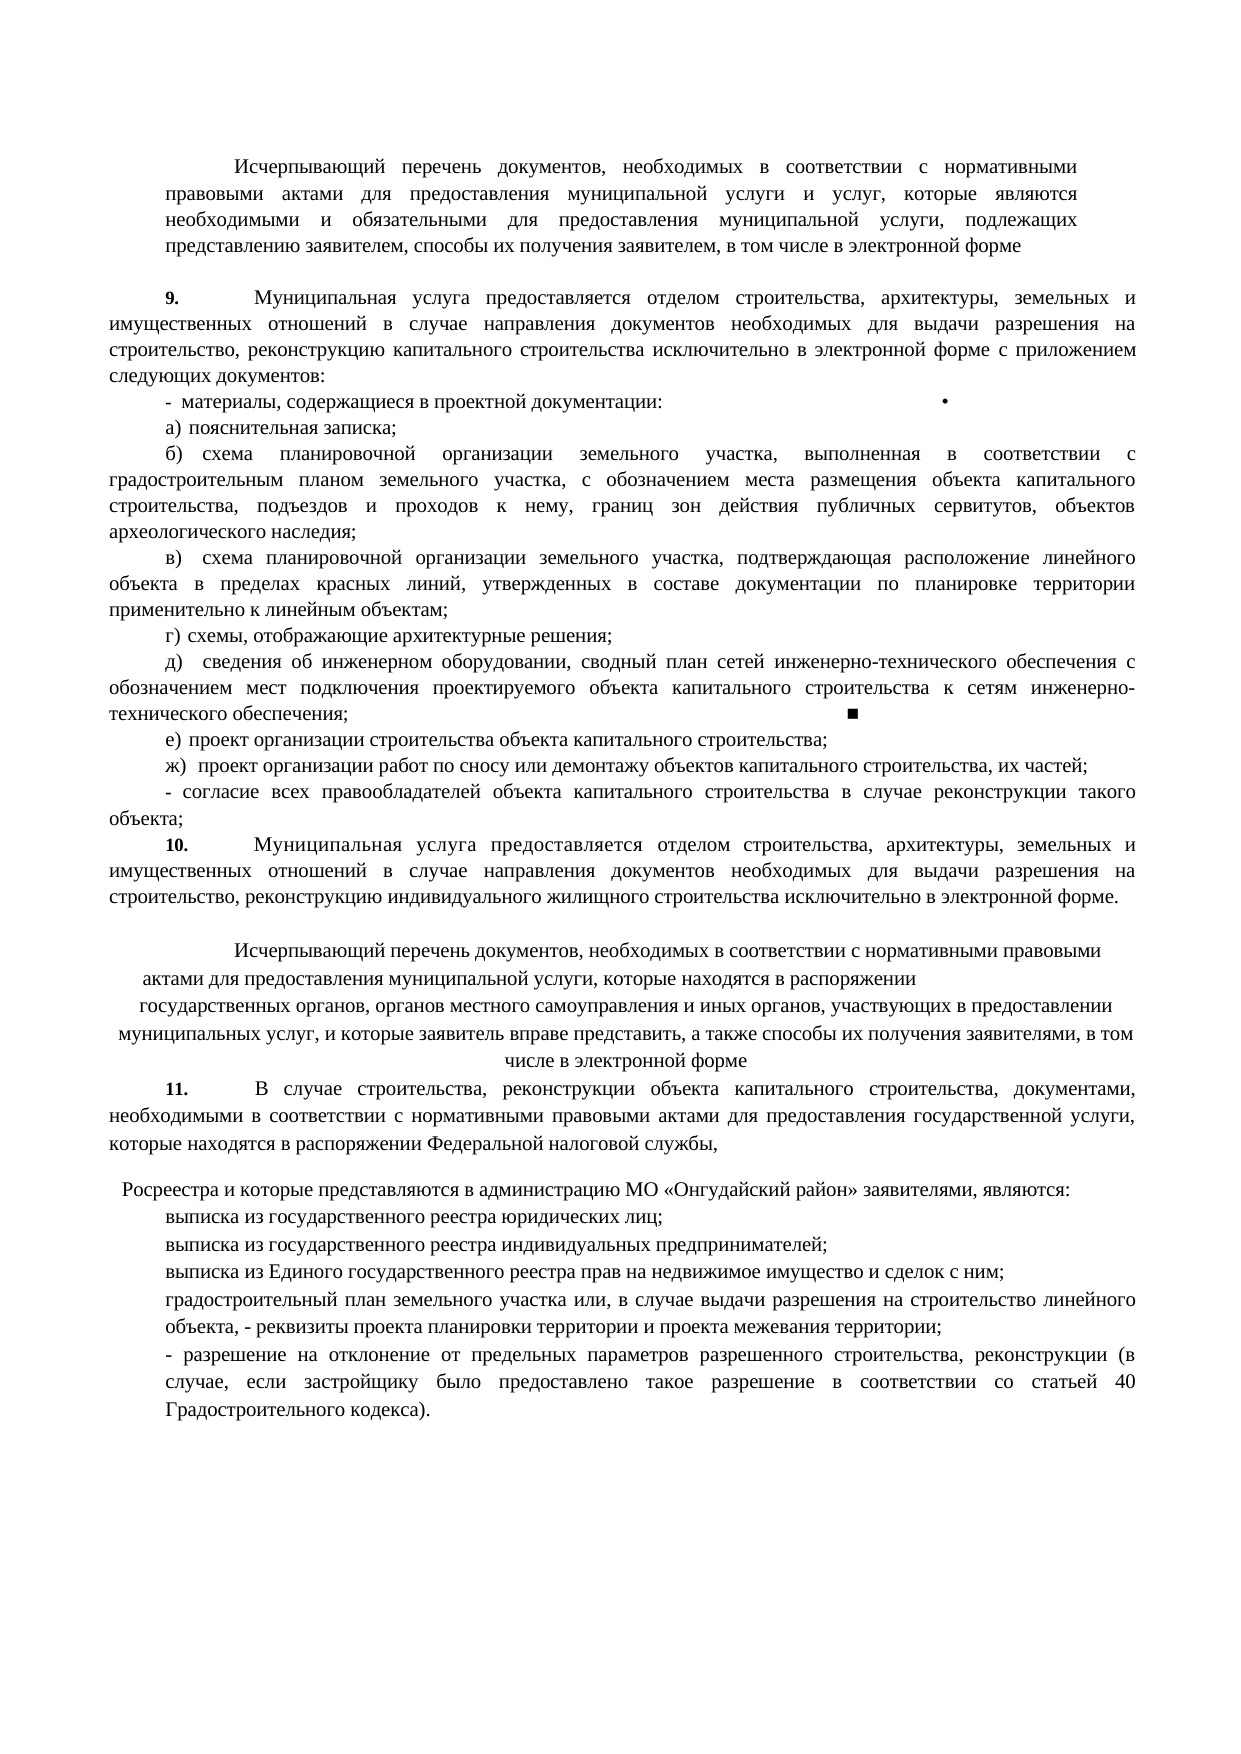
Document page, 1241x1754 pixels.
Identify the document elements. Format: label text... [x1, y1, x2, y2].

text д) сведения об инженерном оборудовании, сводный план сетей инженерно-технического обеспечения с обозначением мест подключения проектируемого объекта капитального строительства к сетям инженерно-технического обеспечения; ■ [109, 648, 1136, 726]
text Исчерпывающий перечень документов, необходимых в соответствии с нормативными правовыми актами для предоставления муниципальной услуги, которые находятся в распоряжении [142, 936, 1105, 991]
list Муниципальная услуга предоставляется отделом строительства, архитектуры, земельных и имущественных отношений в случае направления документов необходимых для выдачи разрешения на строительство, реконструкцию капитального строительства исключительно в электронной форме с приложением следующих документов: [109, 283, 1136, 387]
text Исчерпывающий перечень документов, необходимых в соответствии с нормативными правовыми актами для предоставления муниципальной услуги и услуг, которые являются необходимыми и обязательными для предоставления муниципальной услуги, подлежащих представлению заявителем, способы их получения заявителем, в том числе в электронной форме [165, 153, 1078, 257]
text в) схема планировочной организации земельного участка, подтверждающая расположение линейного объекта в пределах красных линий, утвержденных в составе документации по планировке территории применительно к линейным объектам; [109, 544, 1136, 622]
text г) схемы, отображающие архитектурные решения; [109, 622, 1138, 648]
text е) проект организации строительства объекта капитального строительства; [109, 726, 1138, 752]
text - выписка из государственного реестра юридических лиц; [107, 1202, 1136, 1229]
text - выписка из государственного реестра индивидуальных предпринимателей; [107, 1229, 1136, 1257]
text б) схема планировочной организации земельного участка, выполненная в соответствии с градостроительным планом земельного участка, с обозначением места размещения объекта капитального строительства, подъездов и проходов к нему, границ зон действия публичных сервитутов, объектов археологического наследия; [109, 439, 1136, 544]
text а) пояснительная записка; [109, 413, 1138, 439]
text - градостроительный план земельного участка или, в случае выдачи разрешения на строительство линейного объекта, - реквизиты проекта планировки территории и проекта межевания территории; [107, 1284, 1136, 1339]
text государственных органов, органов местного самоуправления и иных органов, участвующих в предоставлении муниципальных услуг, и которые заявитель вправе представить, а также способы их получения заявителями, в том числе в электронной форме [113, 991, 1138, 1073]
list В случае строительства, реконструкции объекта капитального строительства, документами, необходимыми в соответствии с нормативными правовыми актами для предоставления государственной услуги, которые находятся в распоряжении Федеральной налоговой службы, [109, 1073, 1136, 1156]
text Росреестра и которые представляются в администрацию МО «Онгудайский район» заявителями, являются: [122, 1174, 1136, 1202]
text ж) проект организации работ по сносу или демонтажу объектов капитального строительства, их частей; [109, 752, 1136, 778]
text - разрешение на отклонение от предельных параметров разрешенного строительства, реконструкции (в случае, если застройщику было предоставлено такое разрешение в соответствии со статьей 40 Градостроительного кодекса). [165, 1339, 1136, 1422]
text - выписка из Единого государственного реестра прав на недвижимое имущество и сделок с ним; [107, 1257, 1136, 1284]
list Муниципальная услуга предоставляется отделом строительства, архитектуры, земельных и имущественных отношений в случае направления документов необходимых для выдачи разрешения на строительство, реконструкцию индивидуального жилищного строительства исключительно в электронной форме. [109, 830, 1136, 908]
list согласие всех правообладателей объекта капитального строительства в случае реконструкции такого объекта; [109, 778, 1136, 830]
list материалы, содержащиеся в проектной документации: • [109, 387, 1138, 413]
